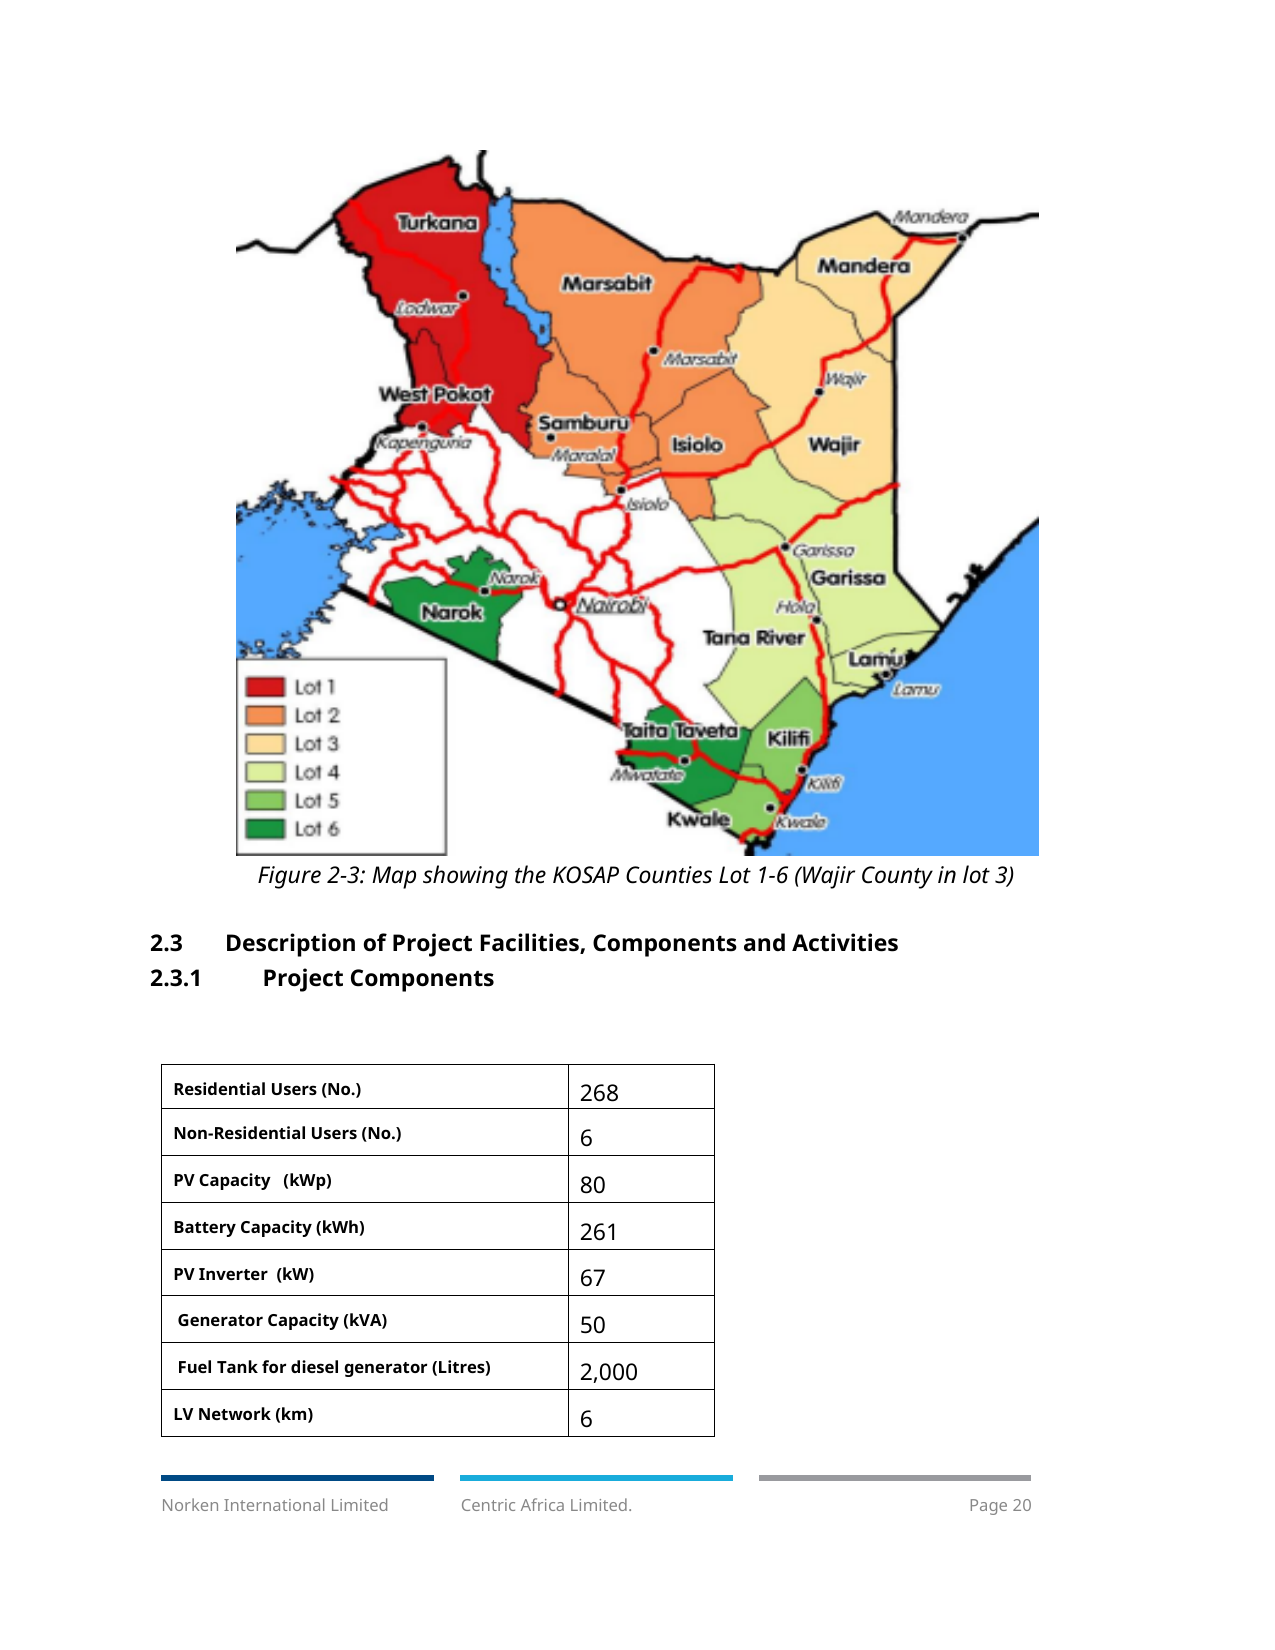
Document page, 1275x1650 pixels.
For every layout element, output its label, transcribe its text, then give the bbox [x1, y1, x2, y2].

table_cell LV Network (km) [162, 1390, 568, 1436]
text Figure 2-3: Map showing the KOSAP Counties Lot 1-6 (Wajir County in lot 3) [150, 859, 1125, 891]
table_cell 80 [569, 1156, 714, 1202]
table_cell 261 [569, 1203, 714, 1249]
table_cell 6 [569, 1390, 714, 1436]
table_cell Non-Residential Users (No.) [162, 1109, 568, 1155]
table_cell 50 [569, 1296, 714, 1342]
subtitle Description of Project Facilities, Components and Activities [150, 926, 1125, 958]
table_cell 6 [569, 1109, 714, 1155]
table_cell Fuel Tank for diesel generator (Litres) [162, 1343, 568, 1389]
table_header Residential Users (No.) [162, 1065, 568, 1108]
table_cell PV Capacity (kWp) [162, 1156, 568, 1202]
table_header 268 [569, 1065, 714, 1108]
table_cell PV Inverter (kW) [162, 1250, 568, 1295]
table_cell 67 [569, 1250, 714, 1295]
subtitle Project Components [150, 962, 1125, 994]
table_cell Battery Capacity (kWh) [162, 1203, 568, 1249]
picture [236, 150, 1039, 856]
table_cell Generator Capacity (kVA) [162, 1296, 568, 1342]
table_cell 2,000 [569, 1343, 714, 1389]
